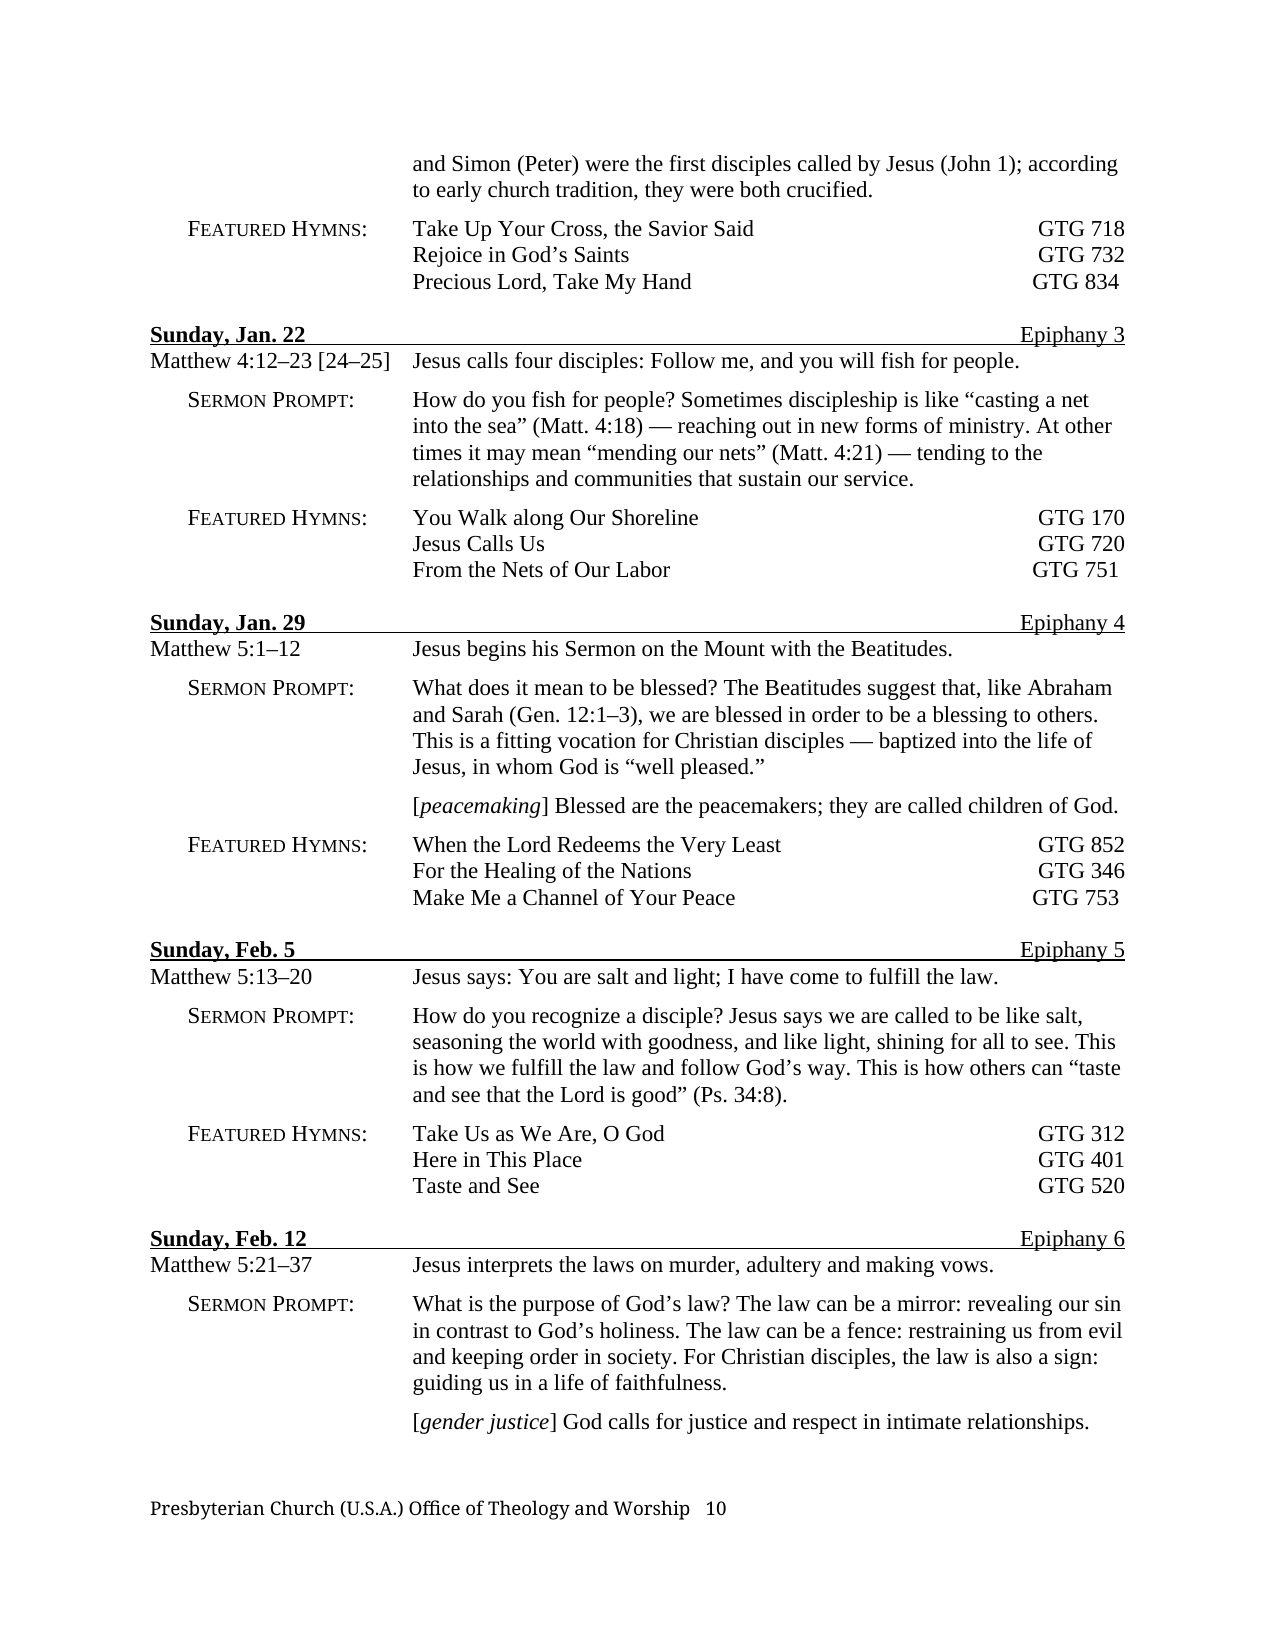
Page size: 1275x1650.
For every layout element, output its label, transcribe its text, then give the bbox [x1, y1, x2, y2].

text Sermon Prompt: How do you recognize a disciple? Jesus says we are called to be like salt, seasoning the world with goodness, and like light, shining for all to see. This is how we fulfill the law and follow God’s way. This is how others can “taste and see that the Lord is good” (Ps. 34:8). [187, 1002, 1125, 1107]
text [gender justice] God calls for justice and respect in intimate relationships. [187, 1408, 1125, 1434]
text Sunday, Jan. 29 Epiphany 4 [150, 609, 1125, 632]
text Featured Hymns: Take Us as We Are, O God GTG 312 Here in This Place GTG 401 Taste and See GTG 520 [187, 1120, 1125, 1199]
text Matthew 5:1–12 Jesus begins his Sermon on the Mount with the Beatitudes. [150, 636, 1125, 662]
text Matthew 4:12–23 [24–25] Jesus calls four disciples: Follow me, and you will fish for people. [150, 347, 1125, 373]
text Sunday, Feb. 5 Epiphany 5 [150, 937, 1125, 959]
text Matthew 5:13–20 Jesus says: You are salt and light; I have come to fulfill the law. [150, 963, 1125, 989]
text Featured Hymns: When the Lord Redeems the Very Least GTG 852 For the Healing of the Nations GTG 346 Make Me a Channel of Your Peace GTG 753 [187, 831, 1125, 910]
text Sermon Prompt: How do you fish for people? Sometimes discipleship is like “casting a net into the sea” (Matt. 4:18) — reaching out in new forms of ministry. At other times it may mean “mending our nets” (Matt. 4:21) — tending to the relationships and communities that sustain our service. [187, 386, 1125, 491]
text Matthew 5:21–37 Jesus interprets the laws on murder, adultery and making vows. [150, 1251, 1125, 1278]
text Sermon Prompt: What is the purpose of God’s law? The law can be a mirror: revealing our sin in contrast to God’s holiness. The law can be a fence: restraining us from evil and keeping order in society. For Christian disciples, the law is also a sign: guiding us in a life of faithfulness. [187, 1290, 1125, 1396]
text [peacemaking] Blessed are the peacemakers; they are called children of God. [187, 792, 1125, 819]
text Featured Hymns: You Walk along Our Shoreline GTG 170 Jesus Calls Us GTG 720 From the Nets of Our Labor GTG 751 [187, 504, 1125, 583]
text Sermon Prompt: What does it mean to be blessed? The Beatitudes suggest that, like Abraham and Sarah (Gen. 12:1–3), we are blessed in order to be a blessing to others. This is a fitting vocation for Christian disciples — baptized into the life of Jesus, in whom God is “well pleased.” [187, 674, 1125, 780]
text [187, 150, 1125, 203]
text Sunday, Feb. 12 Epiphany 6 [150, 1225, 1125, 1248]
text Sunday, Jan. 22 Epiphany 3 [150, 321, 1125, 344]
text Featured Hymns: Take Up Your Cross, the Savior Said GTG 718 Rejoice in God’s Saints GTG 732 Precious Lord, Take My Hand GTG 834 [187, 215, 1125, 294]
